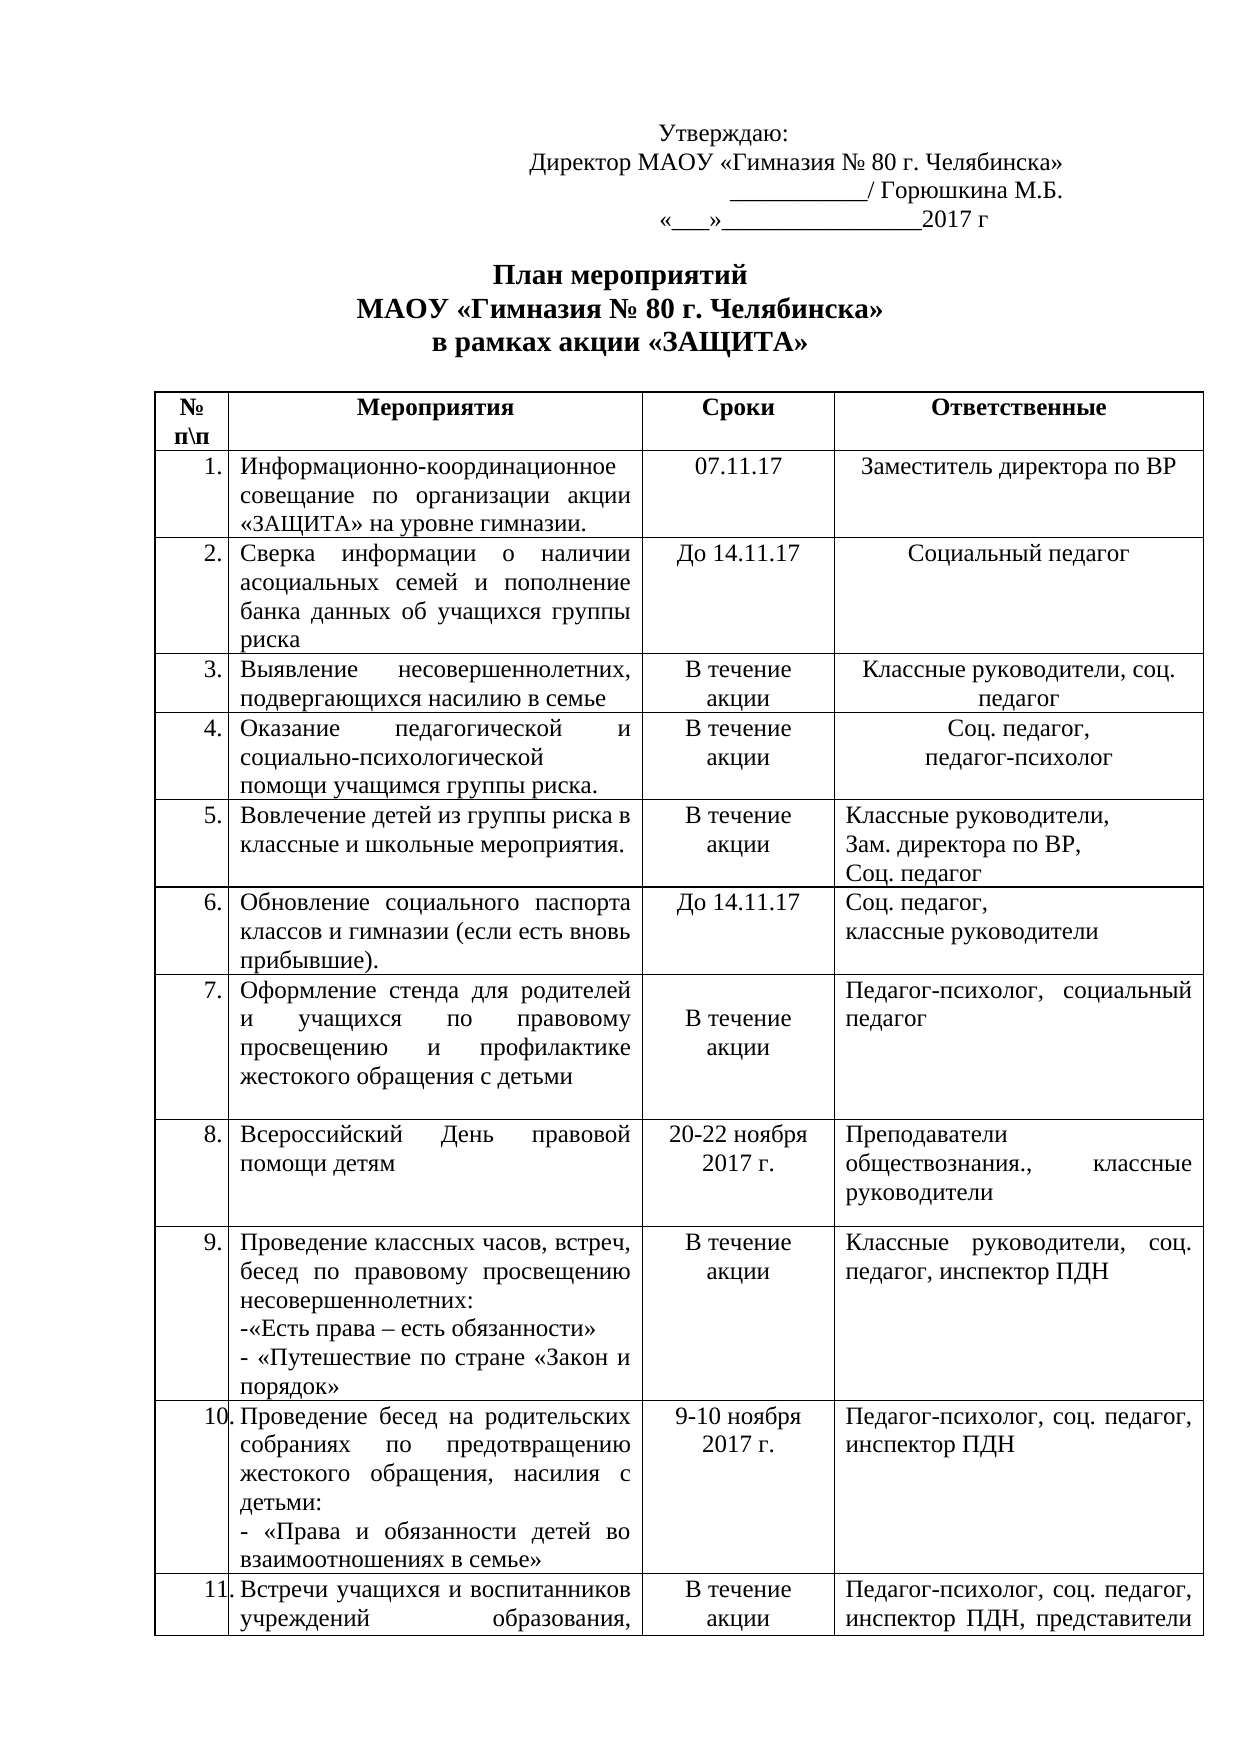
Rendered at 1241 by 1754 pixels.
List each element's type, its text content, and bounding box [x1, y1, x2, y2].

table_cell Классные руководители, соц. педагог, инспектор ПДН [835, 1227, 1203, 1400]
table_cell Педагог-психолог, соц. педагог, инспектор ПДН [835, 1401, 1203, 1573]
text МАОУ «Гимназия № 80 г. Челябинска» [177, 291, 1063, 324]
table_cell [156, 1401, 228, 1573]
table_cell [156, 1227, 228, 1400]
table_cell Педагог-психолог, социальный педагог [835, 975, 1203, 1118]
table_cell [229, 1574, 642, 1635]
table_cell Соц. педагог, классные руководители [835, 888, 1203, 974]
table_cell В течение акции [643, 654, 834, 712]
table_cell [156, 1120, 228, 1226]
table_cell Выявление несовершеннолетних, подвергающихся насилию в семье [229, 654, 642, 712]
table_header Мероприятия [229, 393, 642, 450]
table_cell [156, 451, 228, 537]
table_cell Обновление социального паспорта классов и гимназии (если есть вновь прибывшие). [229, 888, 642, 974]
table_cell Проведение бесед на родительских собраниях по предотвращению жестокого обращения, насилия с детьми: - «Права и обязанности детей во взаимоотношениях в семье» [229, 1401, 642, 1573]
title «___»________________2017 г [177, 204, 1108, 233]
table_cell Сверка информации о наличии асоциальных семей и пополнение банка данных об учащихся группы риска [229, 538, 642, 653]
text План мероприятий [177, 257, 1063, 291]
table_cell 20-22 ноября 2017 г. [643, 1120, 834, 1226]
table_cell Классные руководители, соц. педагог [835, 654, 1203, 712]
table_cell 9-10 ноября 2017 г. [643, 1401, 834, 1573]
table_cell В течение акции [643, 1574, 834, 1635]
table_cell Классные руководители, Зам. директора по ВР, Соц. педагог [835, 800, 1203, 886]
table_cell Оформление стенда для родителей и учащихся по правовому просвещению и профилактике жестокого обращения с детьми [229, 975, 642, 1118]
table_cell [156, 654, 228, 712]
text Утверждаю: [177, 118, 1063, 147]
table_cell [156, 888, 228, 974]
table_cell [156, 713, 228, 799]
table_cell [156, 538, 228, 653]
table_header Сроки [643, 393, 834, 450]
text Директор МАОУ «Гимназия № 80 г. Челябинска» [177, 147, 1063, 176]
text в рамках акции «ЗАЩИТА» [177, 324, 1063, 358]
table_cell В течение акции [643, 713, 834, 799]
table_cell Соц. педагог, педагог-психолог [835, 713, 1203, 799]
table_cell В течение акции [643, 975, 834, 1118]
table_cell [156, 800, 228, 886]
table_cell Проведение классных часов, встреч, бесед по правовому просвещению несовершеннолетних: -«Есть права – есть обязанности» - «Путешествие по стране «Закон и порядок» [229, 1227, 642, 1400]
text ___________/ Горюшкина М.Б. [177, 176, 1063, 204]
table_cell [835, 1574, 1203, 1635]
table_cell 07.11.17 [643, 451, 834, 537]
table_cell Всероссийский День правовой помощи детям [229, 1120, 642, 1226]
table_header Ответственные [835, 393, 1203, 450]
table_cell [156, 1574, 228, 1635]
table_cell В течение акции [643, 1227, 834, 1400]
table_cell Вовлечение детей из группы риска в классные и школьные мероприятия. [229, 800, 642, 886]
table_cell До 14.11.17 [643, 538, 834, 653]
table_cell До 14.11.17 [643, 888, 834, 974]
table_header № п\п [156, 393, 228, 450]
table_cell [156, 975, 228, 1118]
table_cell Преподаватели обществознания., классные руководители [835, 1120, 1203, 1226]
table_cell Информационно-координационное совещание по организации акции «ЗАЩИТА» на уровне гимназии. [229, 451, 642, 537]
table_cell Оказание педагогической и социально-психологической помощи учащимся группы риска. [229, 713, 642, 799]
table_cell Социальный педагог [835, 538, 1203, 653]
table_cell В течение акции [643, 800, 834, 886]
table_cell Заместитель директора по ВР [835, 451, 1203, 537]
